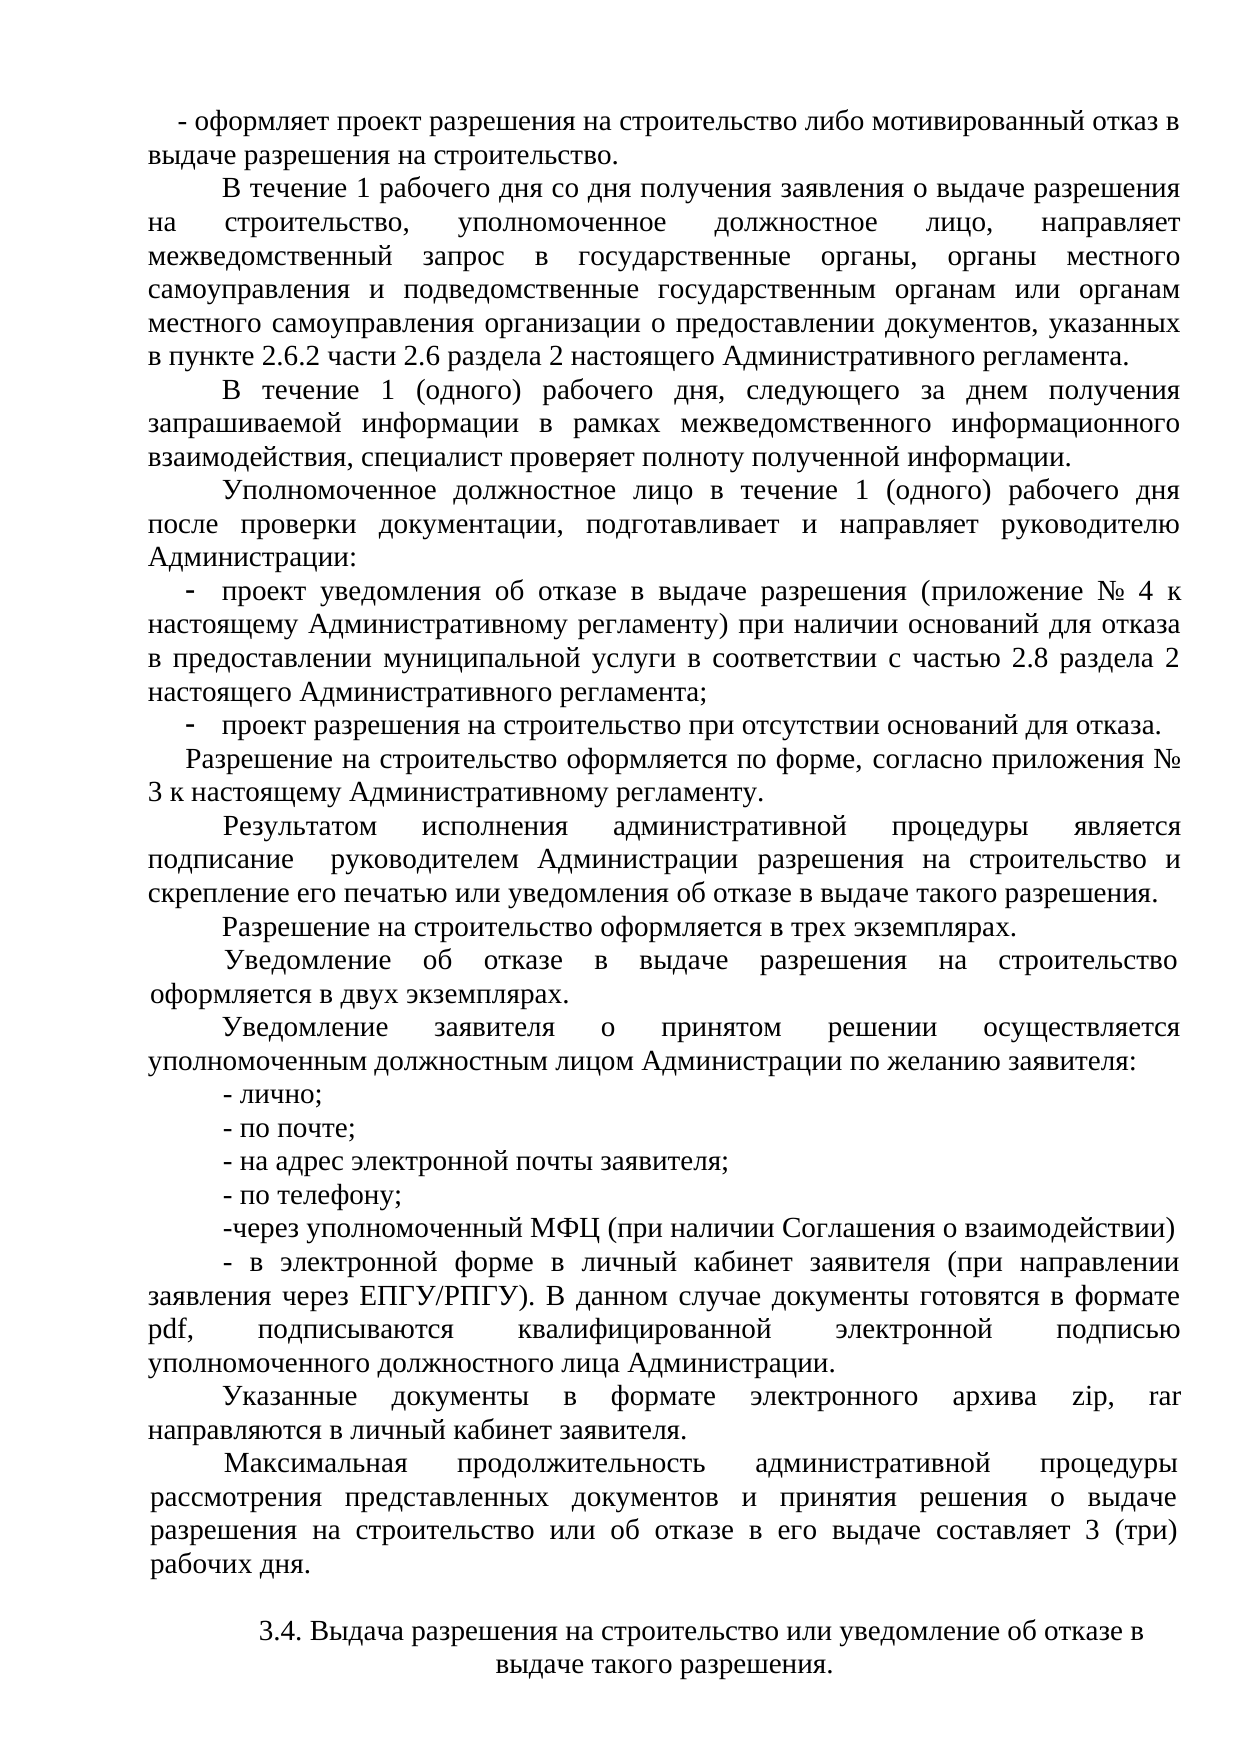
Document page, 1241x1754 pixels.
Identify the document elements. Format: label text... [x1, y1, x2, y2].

text - оформляет проект разрешения на строительство либо мотивированный отказ в выдаче разрешения на строительство. [148, 103, 1181, 171]
text - по телефону; [148, 1177, 1181, 1211]
list проект разрешения на строительство при отсутствии оснований для отказа. [148, 707, 1181, 741]
text - по почте; [148, 1110, 1181, 1143]
text Разрешение на строительство оформляется в трех экземплярах. [148, 909, 1179, 942]
list проект уведомления об отказе в выдаче разрешения (приложение № 4 к настоящему Административному регламенту) при наличии оснований для отказа в предоставлении муниципальной услуги в соответствии с частью 2.8 раздела 2 настоящего Административного регламента; [148, 573, 1181, 707]
text - на адрес электронной почты заявителя; [148, 1143, 1181, 1177]
text В течение 1 рабочего дня со дня получения заявления о выдаче разрешения на строительство, уполномоченное должностное лицо, направляет межведомственный запрос в государственные органы, органы местного самоуправления и подведомственные государственным органам или органам местного самоуправления организации о предоставлении документов, указанных в пункте 2.6.2 части 2.6 раздела 2 настоящего Административного регламента. [148, 171, 1181, 372]
text Максимальная продолжительность административной процедуры рассмотрения представленных документов и принятия решения о выдаче разрешения на строительство или об отказе в его выдаче составляет 3 (три) рабочих дня. [150, 1445, 1179, 1579]
text Уполномоченное должностное лицо в течение 1 (одного) рабочего дня после проверки документации, подготавливает и направляет руководителю Администрации: [148, 472, 1181, 573]
text В течение 1 (одного) рабочего дня, следующего за днем получения запрашиваемой информации в рамках межведомственного информационного взаимодействия, специалист проверяет полноту полученной информации. [148, 372, 1181, 472]
text -через уполномоченный МФЦ (при наличии Соглашения о взаимодействии) [148, 1211, 1181, 1244]
text - в электронной форме в личный кабинет заявителя (при направлении заявления через ЕПГУ/РПГУ). В данном случае документы готовятся в формате pdf, подписываются квалифицированной электронной подписью уполномоченного должностного лица Администрации. [148, 1244, 1181, 1378]
text Уведомление об отказе в выдаче разрешения на строительство оформляется в двух экземплярах. [150, 942, 1179, 1009]
text Указанные документы в формате электронного архива zip, rar направляются в личный кабинет заявителя. [148, 1378, 1181, 1445]
text Результатом исполнения административной процедуры является подписание руководителем Администрации разрешения на строительство и скрепление его печатью или уведомления об отказе в выдаче такого разрешения. [148, 808, 1181, 909]
text Разрешение на строительство оформляется по форме, согласно приложения № 3 к настоящему Административному регламенту. [148, 741, 1181, 808]
text Уведомление заявителя о принятом решении осуществляется уполномоченным должностным лицом Администрации по желанию заявителя: [148, 1009, 1181, 1076]
text - лично; [148, 1076, 1181, 1110]
text 3.4. Выдача разрешения на строительство или уведомление об отказе в выдаче такого разрешения. [148, 1613, 1181, 1680]
